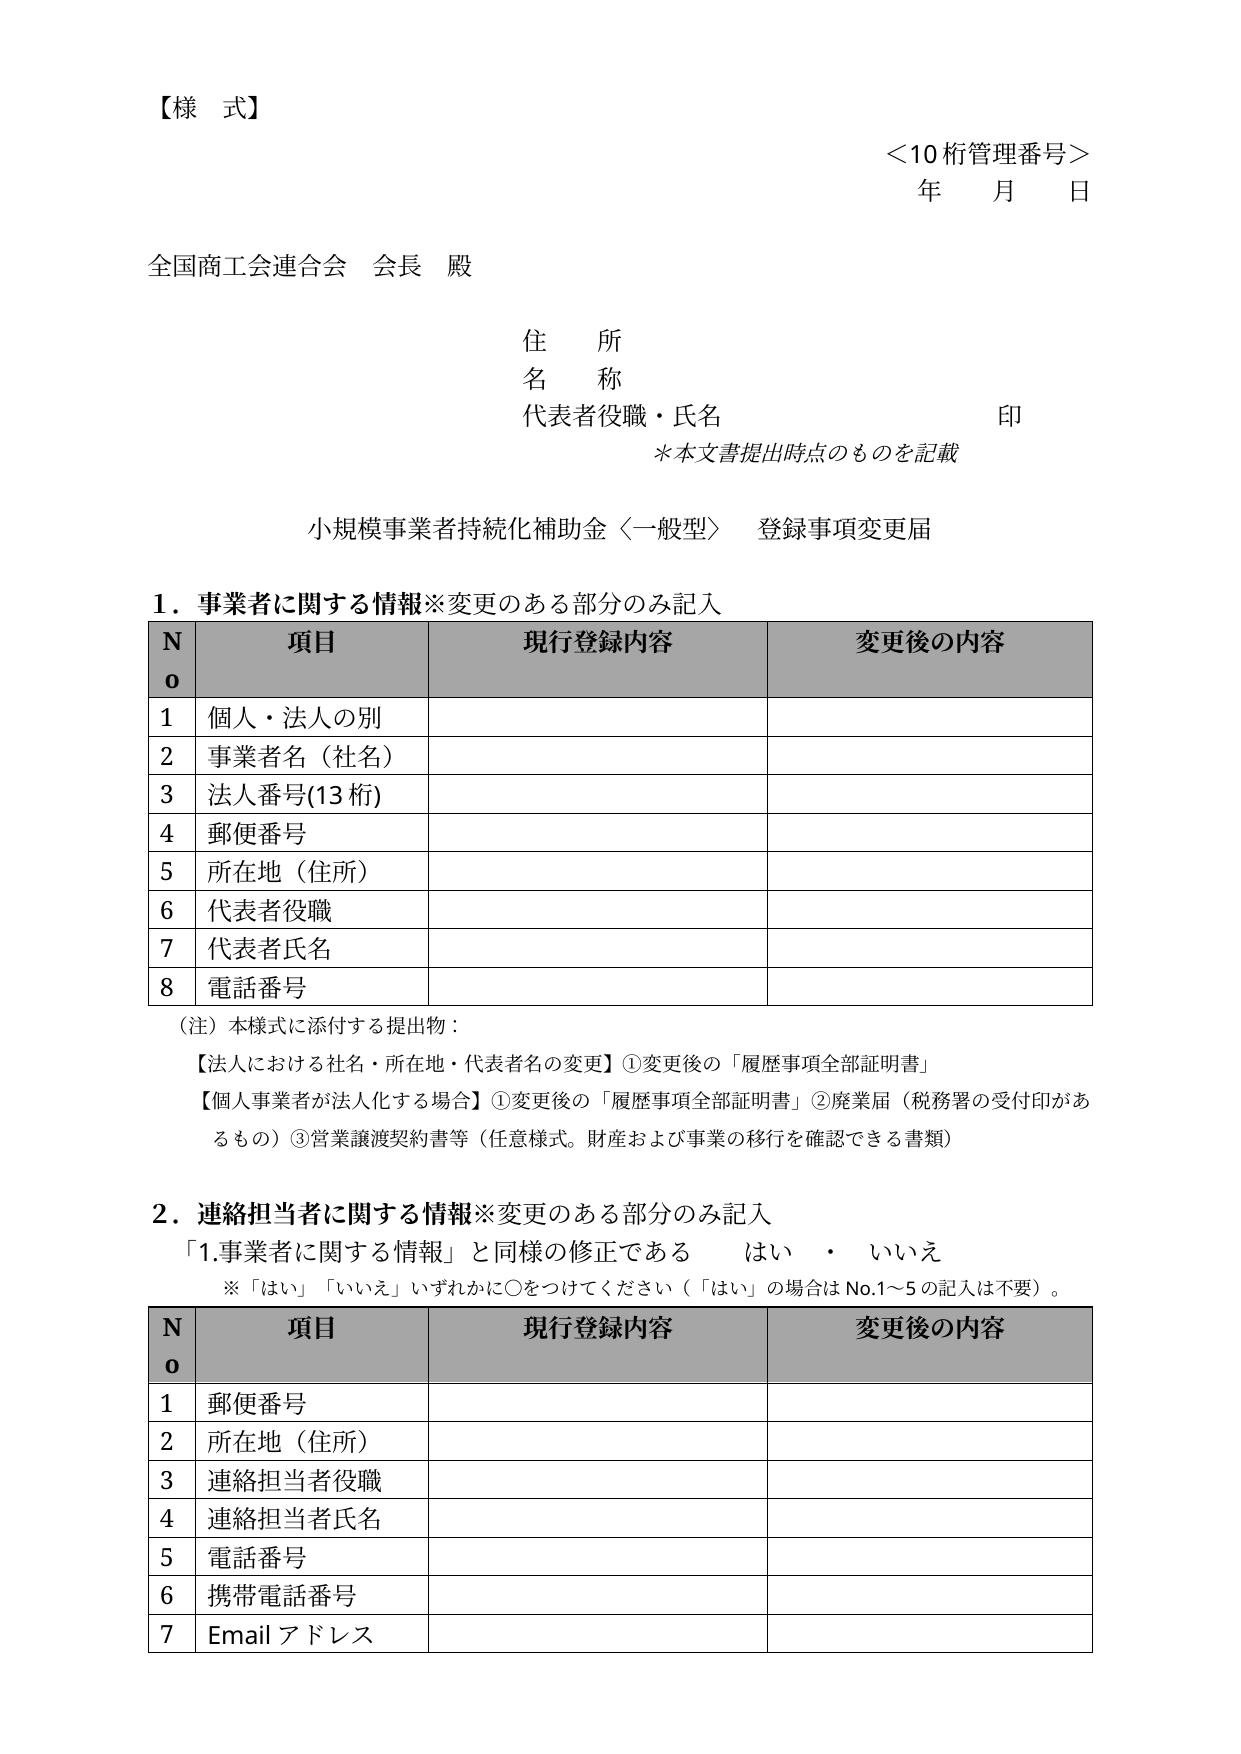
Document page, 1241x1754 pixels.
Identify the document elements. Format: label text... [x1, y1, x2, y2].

table_cell 電話番号 [196, 968, 428, 1005]
text ２．連絡担当者に関する情報※変更のある部分のみ記入 [148, 1194, 1092, 1231]
table_cell [768, 1499, 1092, 1537]
text ＜10桁管理番号＞ [148, 133, 1092, 171]
table_header 項目 [196, 622, 428, 697]
table_cell [429, 1576, 767, 1614]
text 名 称 [148, 358, 1092, 396]
table_cell Emailアドレス [196, 1615, 428, 1652]
table_cell 7 [149, 1615, 195, 1652]
table_cell 1 [149, 698, 195, 736]
table_cell 所在地（住所） [196, 852, 428, 890]
table_cell 事業者名（社名） [196, 737, 428, 774]
table_cell 携帯電話番号 [196, 1576, 428, 1614]
text ※「はい」「いいえ」いずれかに○をつけてください（「はい」の場合はNo.1～5の記入は不要）。 [148, 1269, 1092, 1306]
text 【法人における社名・所在地・代表者名の変更】①変更後の「履歴事項全部証明書」 [148, 1044, 1092, 1081]
table_cell [429, 775, 767, 813]
table_cell 郵便番号 [196, 814, 428, 851]
table_cell [429, 968, 767, 1005]
table_header 現行登録内容 [429, 1308, 767, 1382]
table_cell [429, 1422, 767, 1459]
table_cell [768, 1422, 1092, 1459]
table_cell [768, 1461, 1092, 1498]
text １．事業者に関する情報※変更のある部分のみ記入 [148, 583, 1092, 621]
table_cell [429, 852, 767, 890]
table_cell [429, 1461, 767, 1498]
table_cell [768, 1615, 1092, 1652]
table_cell 法人番号(13桁) [196, 775, 428, 813]
text 年 月 日 [148, 171, 1092, 208]
table_cell [768, 814, 1092, 851]
table_cell 4 [149, 814, 195, 851]
text 住 所 [148, 321, 1092, 358]
table_cell [429, 1538, 767, 1575]
table_cell 郵便番号 [196, 1384, 428, 1421]
table_header 現行登録内容 [429, 622, 767, 697]
table_cell [768, 852, 1092, 890]
table_cell 8 [149, 968, 195, 1005]
table_header No [149, 1308, 195, 1382]
text 【個人事業者が法人化する場合】①変更後の「履歴事項全部証明書」②廃業届（税務署の受付印があるもの）③営業譲渡契約書等（任意様式。財産および事業の移行を確認できる書類） [191, 1081, 1092, 1156]
table_header No [149, 622, 195, 697]
table_cell [429, 698, 767, 736]
table_cell [768, 1538, 1092, 1575]
table_header 変更後の内容 [768, 1308, 1092, 1382]
table_cell [768, 737, 1092, 774]
table_cell [768, 775, 1092, 813]
text 全国商工会連合会 会長 殿 [148, 246, 1092, 283]
table_cell 6 [149, 1576, 195, 1614]
table_cell 所在地（住所） [196, 1422, 428, 1459]
table_cell 4 [149, 1499, 195, 1537]
table_cell 7 [149, 929, 195, 967]
table_cell 代表者氏名 [196, 929, 428, 967]
table_cell [768, 1384, 1092, 1421]
text ＊本文書提出時点のものを記載 [148, 433, 1092, 471]
table_cell 電話番号 [196, 1538, 428, 1575]
table_header 項目 [196, 1308, 428, 1382]
table_cell 連絡担当者役職 [196, 1461, 428, 1498]
table_cell [429, 1615, 767, 1652]
table_cell 1 [149, 1384, 195, 1421]
text 代表者役職・氏名 印 [148, 396, 1092, 433]
table_cell [429, 891, 767, 928]
text （注）本様式に添付する提出物： [148, 1006, 1092, 1044]
table_cell [429, 1499, 767, 1537]
table_cell [768, 891, 1092, 928]
table_cell 6 [149, 891, 195, 928]
table_cell 2 [149, 1422, 195, 1459]
text 「1.事業者に関する情報」と同様の修正である はい ・ いいえ [148, 1231, 1092, 1269]
table_cell [429, 929, 767, 967]
table_cell 5 [149, 1538, 195, 1575]
text 小規模事業者持続化補助金〈一般型〉 登録事項変更届 [148, 508, 1092, 546]
table_cell [429, 737, 767, 774]
table_cell [768, 698, 1092, 736]
table_header 変更後の内容 [768, 622, 1092, 697]
table_cell [429, 814, 767, 851]
table_cell 個人・法人の別 [196, 698, 428, 736]
table_cell [768, 1576, 1092, 1614]
table_cell 2 [149, 737, 195, 774]
table_cell [768, 968, 1092, 1005]
table_cell 5 [149, 852, 195, 890]
table_cell 3 [149, 775, 195, 813]
table_cell 代表者役職 [196, 891, 428, 928]
table_cell 連絡担当者氏名 [196, 1499, 428, 1537]
table_cell [768, 929, 1092, 967]
table_cell 3 [149, 1461, 195, 1498]
table_cell [429, 1384, 767, 1421]
